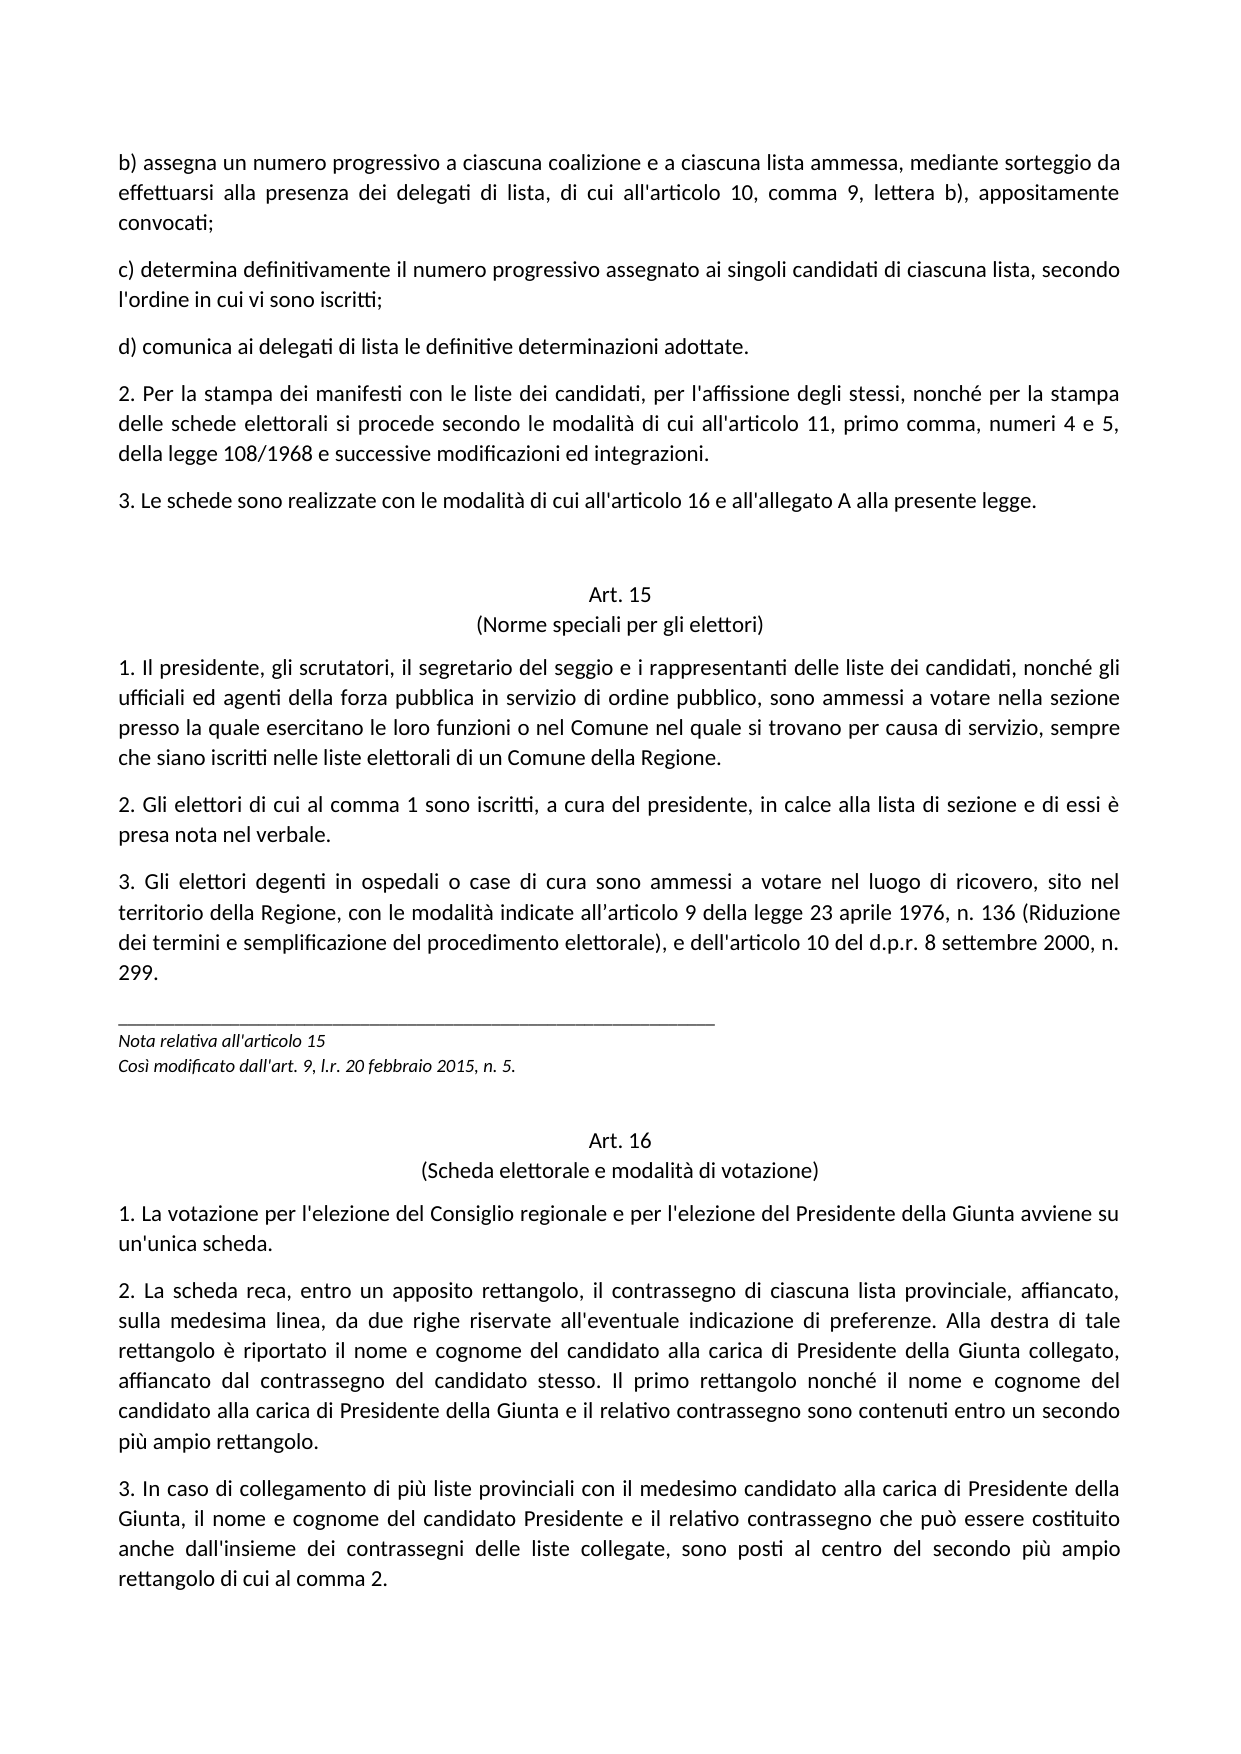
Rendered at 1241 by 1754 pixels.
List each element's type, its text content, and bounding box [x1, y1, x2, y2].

text Così modificato dall'art. 9, l.r. 20 febbraio 2015, n. 5. [118, 1054, 1122, 1077]
text (Scheda elettorale e modalità di votazione) [118, 1156, 1122, 1184]
text b) assegna un numero progressivo a ciascuna coalizione e a ciascuna lista ammessa, mediante sorteggio da effettuarsi alla presenza dei delegati di lista, di cui all'articolo 10, comma 9, lettera b), appositamente convocati; [118, 148, 1122, 236]
text 2. Gli elettori di cui al comma 1 sono iscritti, a cura del presidente, in calce alla lista di sezione e di essi è presa nota nel verbale. [118, 790, 1122, 848]
text Nota relativa all'articolo 15 [118, 1029, 1122, 1052]
text d) comunica ai delegati di lista le definitive determinazioni adottate. [118, 332, 1122, 360]
text (Norme speciali per gli elettori) [118, 610, 1122, 638]
text 1. Il presidente, gli scrutatori, il segretario del seggio e i rappresentanti delle liste dei candidati, nonché gli ufficiali ed agenti della forza pubblica in servizio di ordine pubblico, sono ammessi a votare nella sezione presso la quale esercitano le loro funzioni o nel Comune nel quale si trovano per causa di servizio, sempre che siano iscritti nelle liste elettorali di un Comune della Regione. [118, 653, 1122, 771]
text ________________________________________________________________ [118, 1005, 1122, 1028]
text c) determina definitivamente il numero progressivo assegnato ai singoli candidati di ciascuna lista, secondo l'ordine in cui vi sono iscritti; [118, 255, 1122, 313]
text Art. 15 [118, 580, 1122, 608]
text 1. La votazione per l'elezione del Consiglio regionale e per l'elezione del Presidente della Giunta avviene su un'unica scheda. [118, 1199, 1122, 1257]
text 2. La scheda reca, entro un apposito rettangolo, il contrassegno di ciascuna lista provinciale, affiancato, sulla medesima linea, da due righe riservate all'eventuale indicazione di preferenze. Alla destra di tale rettangolo è riportato il nome e cognome del candidato alla carica di Presidente della Giunta collegato, affiancato dal contrassegno del candidato stesso. Il primo rettangolo nonché il nome e cognome del candidato alla carica di Presidente della Giunta e il relativo contrassegno sono contenuti entro un secondo più ampio rettangolo. [118, 1276, 1122, 1455]
text 3. Gli elettori degenti in ospedali o case di cura sono ammessi a votare nel luogo di ricovero, sito nel territorio della Regione, con le modalità indicate all’articolo 9 della legge 23 aprile 1976, n. 136 (Riduzione dei termini e semplificazione del procedimento elettorale), e dell'articolo 10 del d.p.r. 8 settembre 2000, n. 299. [118, 867, 1122, 986]
text Art. 16 [118, 1126, 1122, 1154]
text 3. Le schede sono realizzate con le modalità di cui all'articolo 16 e all'allegato A alla presente legge. [118, 486, 1122, 514]
text 3. In caso di collegamento di più liste provinciali con il medesimo candidato alla carica di Presidente della Giunta, il nome e cognome del candidato Presidente e il relativo contrassegno che può essere costituito anche dall'insieme dei contrassegni delle liste collegate, sono posti al centro del secondo più ampio rettangolo di cui al comma 2. [118, 1474, 1122, 1592]
text 2. Per la stampa dei manifesti con le liste dei candidati, per l'affissione degli stessi, nonché per la stampa delle schede elettorali si procede secondo le modalità di cui all'articolo 11, primo comma, numeri 4 e 5, della legge 108/1968 e successive modificazioni ed integrazioni. [118, 379, 1122, 467]
